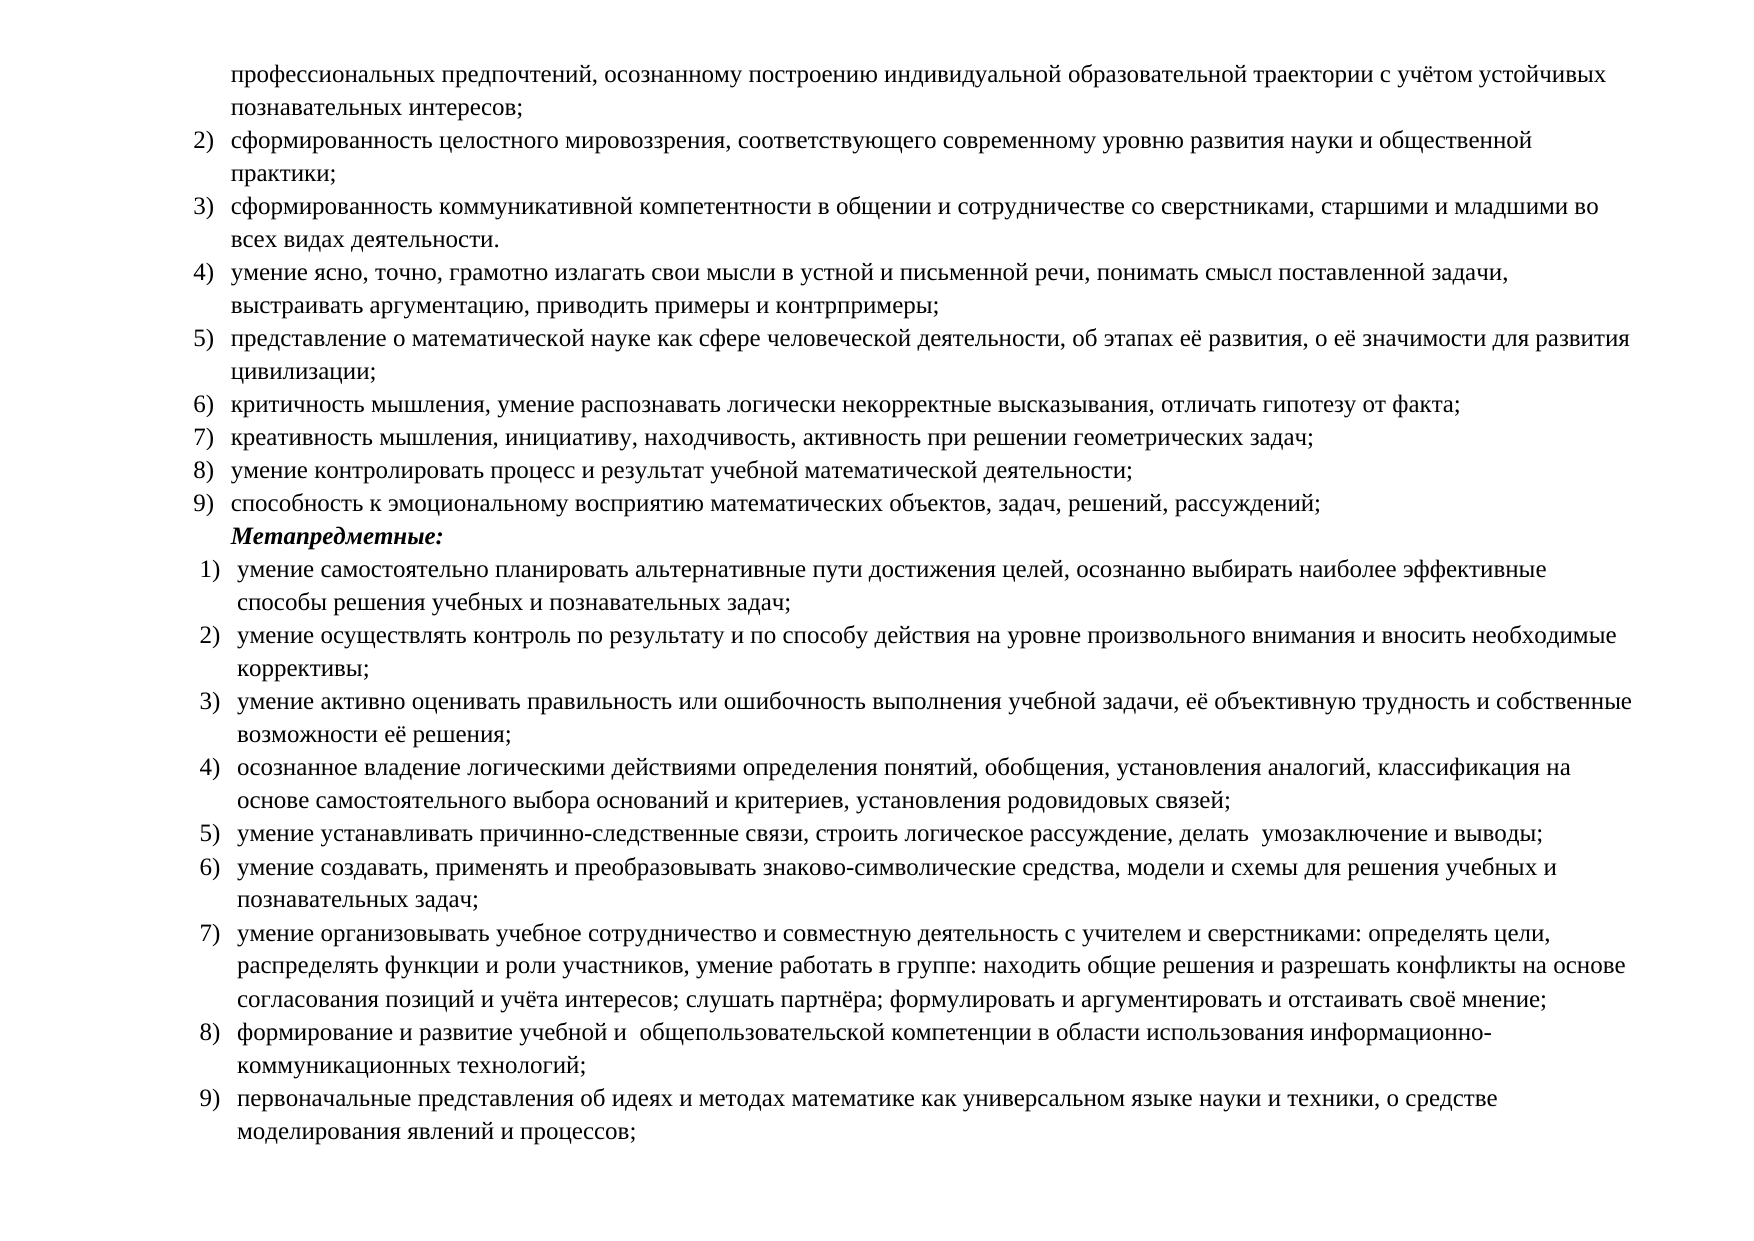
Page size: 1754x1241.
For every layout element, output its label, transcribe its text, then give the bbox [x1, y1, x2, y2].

list осознанное владение логическими действиями определения понятий, обобщения, установления аналогий, классификация на основе самостоятельного выбора оснований и критериев, установления родовидовых связей; [199, 752, 1636, 814]
list представление о математической науке как сфере человеческой деятельности, об этапах её развития, о её значимости для развития цивилизации; [193, 323, 1636, 385]
list первоначальные представления об идеях и методах математике как универсальном языке науки и техники, о средстве моделирования явлений и процессов; [199, 1083, 1636, 1144]
list умение контролировать процесс и результат учебной математической деятельности; [193, 455, 1636, 484]
list умение создавать, применять и преобразовывать знаково-символические средства, модели и схемы для решения учебных и познавательных задач; [199, 852, 1636, 913]
list креативность мышления, инициативу, находчивость, активность при решении геометрических задач; [193, 422, 1636, 451]
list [193, 59, 1636, 121]
list умение самостоятельно планировать альтернативные пути достижения целей, осознанно выбирать наиболее эффективные способы решения учебных и познавательных задач; [199, 554, 1636, 616]
list формирование и развитие учебной и общепользовательской компетенции в области использования информационно-коммуникационных технологий; [199, 1017, 1636, 1078]
list умение ясно, точно, грамотно излагать свои мысли в устной и письменной речи, понимать смысл поставленной задачи, выстраивать аргументацию, приводить примеры и контрпримеры; [193, 257, 1636, 319]
list умение активно оценивать правильность или ошибочность выполнения учебной задачи, её объективную трудность и собственные возможности её решения; [199, 686, 1636, 748]
list Метапредметные: [231, 521, 1636, 550]
list способность к эмоциональному восприятию математических объектов, задач, решений, рассуждений; [193, 488, 1636, 517]
list сформированность целостного мировоззрения, соответствующего современному уровню развития науки и общественной практики; [193, 125, 1636, 187]
list сформированность коммуникативной компетентности в общении и сотрудничестве со сверстниками, старшими и младшими во всех видах деятельности. [193, 191, 1636, 253]
list умение устанавливать причинно-следственные связи, строить логическое рассуждение, делать умозаключение и выводы; [199, 818, 1636, 847]
list критичность мышления, умение распознавать логически некорректные высказывания, отличать гипотезу от факта; [193, 389, 1636, 418]
list умение осуществлять контроль по результату и по способу действия на уровне произвольного внимания и вносить необходимые коррективы; [199, 620, 1636, 682]
list умение организовывать учебное сотрудничество и совместную деятельность с учителем и сверстниками: определять цели, распределять функции и роли участников, умение работать в группе: находить общие решения и разрешать конфликты на основе согласования позиций и учёта интересов; слушать партнёра; формулировать и аргументировать и отстаивать своё мнение; [199, 918, 1636, 1012]
